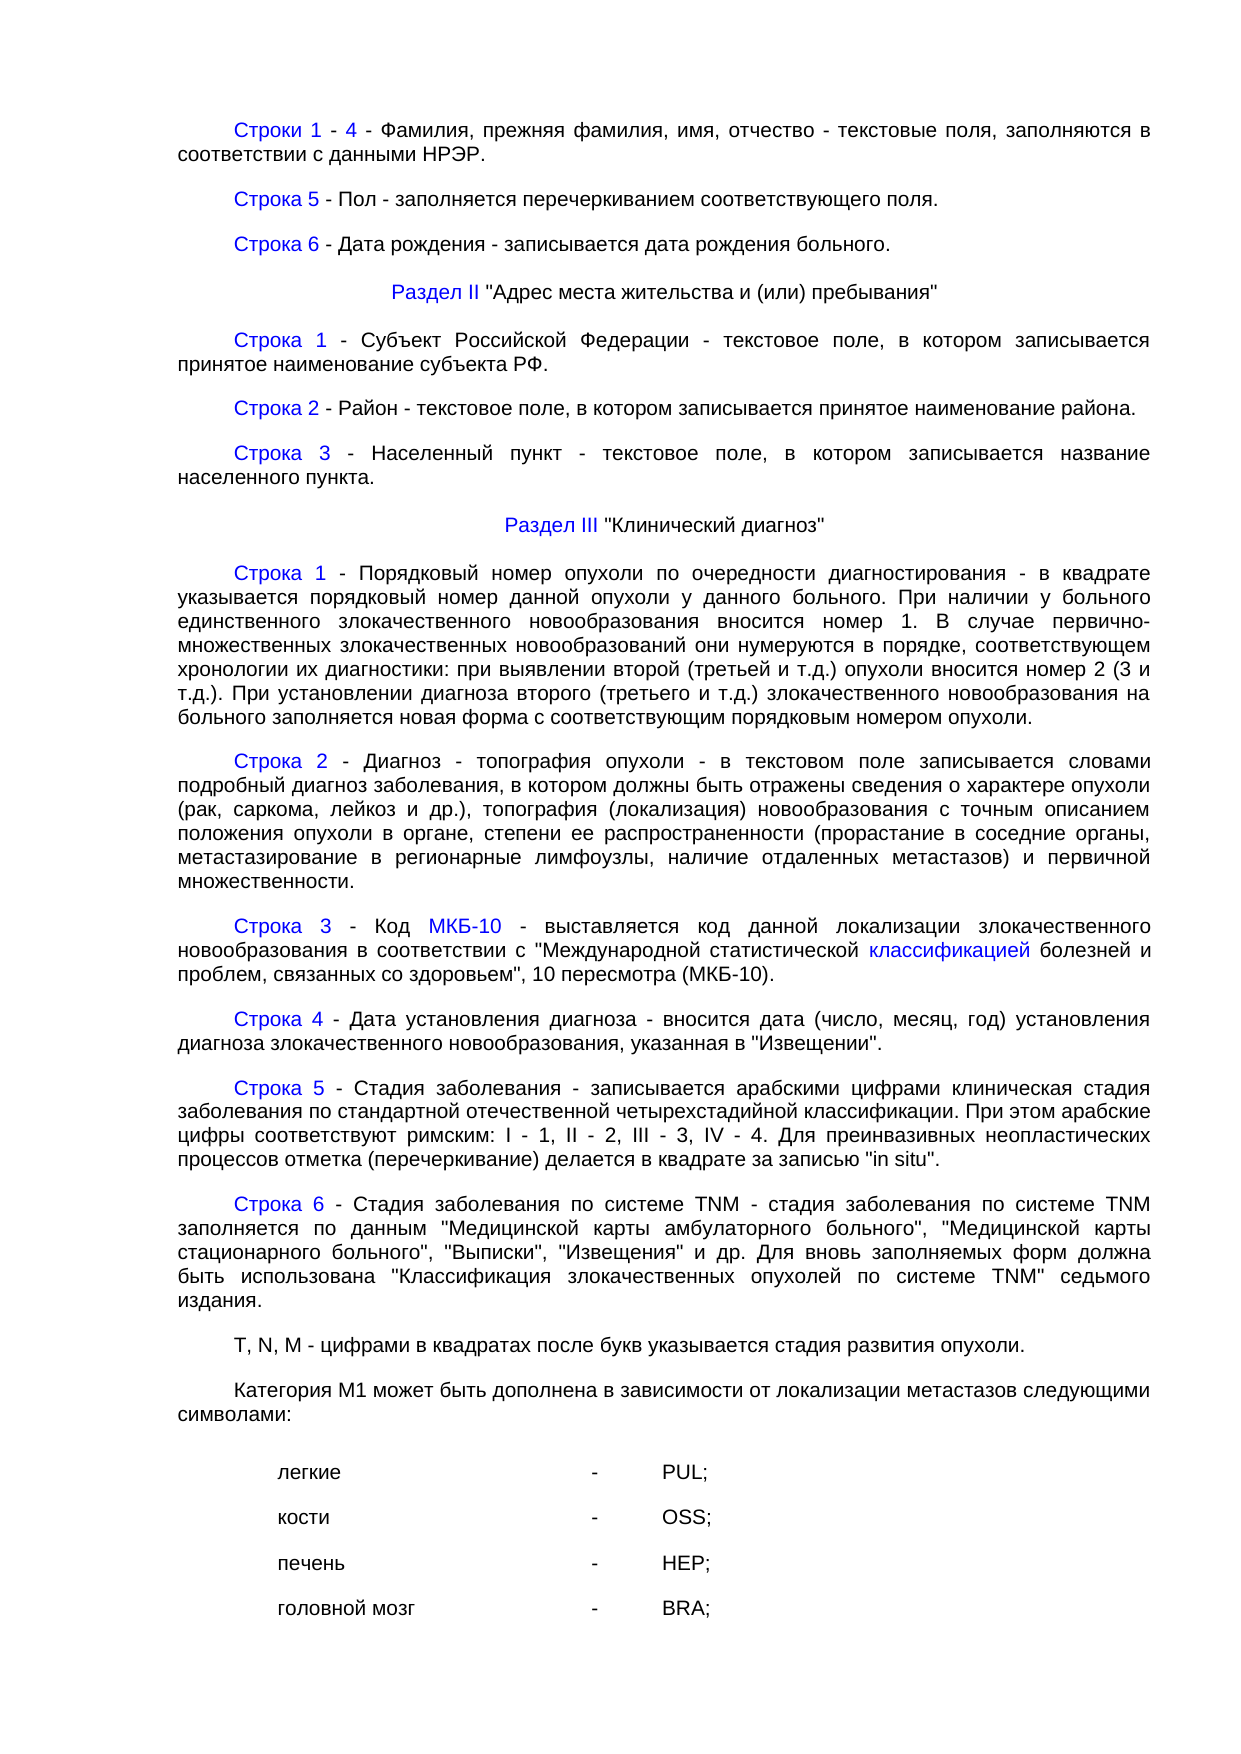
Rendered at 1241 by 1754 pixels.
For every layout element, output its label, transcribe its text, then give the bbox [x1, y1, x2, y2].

table_cell - [585, 1585, 655, 1630]
text Раздел III "Клинический диагноз" [177, 513, 1152, 537]
table_cell - [585, 1540, 655, 1585]
table_header - [585, 1449, 655, 1494]
table_cell HEP; [655, 1540, 803, 1585]
text Строка 2 - Диагноз - топография опухоли - в текстовом поле записывается словами подробный диагноз заболевания, в котором должны быть отражены сведения о характере опухоли (рак, саркома, лейкоз и др.), топография (локализация) новообразования с точным описанием положения опухоли в органе, степени ее распространенности (прорастание в соседние органы, метастазирование в регионарные лимфоузлы, наличие отдаленных метастазов) и первичной множественности. [177, 749, 1152, 893]
text Строка 1 - Субъект Российской Федерации - текстовое поле, в котором записывается принятое наименование субъекта РФ. [177, 327, 1152, 375]
text Раздел II "Адрес места жительства и (или) пребывания" [177, 279, 1152, 303]
text Строка 2 - Район - текстовое поле, в котором записывается принятое наименование района. [177, 396, 1152, 420]
text Категория M1 может быть дополнена в зависимости от локализации метастазов следующими символами: [177, 1377, 1152, 1425]
table_cell печень [177, 1540, 584, 1585]
table_cell кости [177, 1495, 584, 1540]
text Строка 1 - Порядковый номер опухоли по очередности диагностирования - в квадрате указывается порядковый номер данной опухоли у данного больного. При наличии у больного единственного злокачественного новообразования вносится номер 1. В случае первично-множественных злокачественных новообразований они нумеруются в порядке, соответствующем хронологии их диагностики: при выявлении второй (третьей и т.д.) опухоли вносится номер 2 (3 и т.д.). При установлении диагноза второго (третьего и т.д.) злокачественного новообразования на больного заполняется новая форма с соответствующим порядковым номером опухоли. [177, 561, 1152, 728]
text Строки 1 - 4 - Фамилия, прежняя фамилия, имя, отчество - текстовые поля, заполняются в соответствии с данными НРЭР. [177, 118, 1152, 166]
table_cell - [585, 1495, 655, 1540]
table_header легкие [177, 1449, 584, 1494]
text T, N, M - цифрами в квадратах после букв указывается стадия развития опухоли. [177, 1333, 1152, 1357]
table_header PUL; [655, 1449, 803, 1494]
text Строка 5 - Пол - заполняется перечеркиванием соответствующего поля. [177, 187, 1152, 211]
text Строка 4 - Дата установления диагноза - вносится дата (число, месяц, год) установления диагноза злокачественного новообразования, указанная в "Извещении". [177, 1007, 1152, 1054]
text Строка 6 - Дата рождения - записывается дата рождения больного. [177, 232, 1152, 256]
text Строка 3 - Населенный пункт - текстовое поле, в котором записывается название населенного пункта. [177, 441, 1152, 489]
table_cell OSS; [655, 1495, 803, 1540]
table_cell головной мозг [177, 1585, 584, 1630]
text Строка 6 - Стадия заболевания по системе TNM - стадия заболевания по системе TNM заполняется по данным "Медицинской карты амбулаторного больного", "Медицинской карты стационарного больного", "Выписки", "Извещения" и др. Для вновь заполняемых форм должна быть использована "Классификация злокачественных опухолей по системе TNM" седьмого издания. [177, 1192, 1152, 1312]
text Строка 5 - Стадия заболевания - записывается арабскими цифрами клиническая стадия заболевания по стандартной отечественной четырехстадийной классификации. При этом арабские цифры соответствуют римским: I - 1, II - 2, III - 3, IV - 4. Для преинвазивных неопластических процессов отметка (перечеркивание) делается в квадрате за записью "in situ". [177, 1075, 1152, 1171]
table_cell BRA; [655, 1585, 803, 1630]
text Строка 3 - Код МКБ-10 - выставляется код данной локализации злокачественного новообразования в соответствии с "Международной статистической классификацией болезней и проблем, связанных со здоровьем", 10 пересмотра (МКБ-10). [177, 914, 1152, 986]
